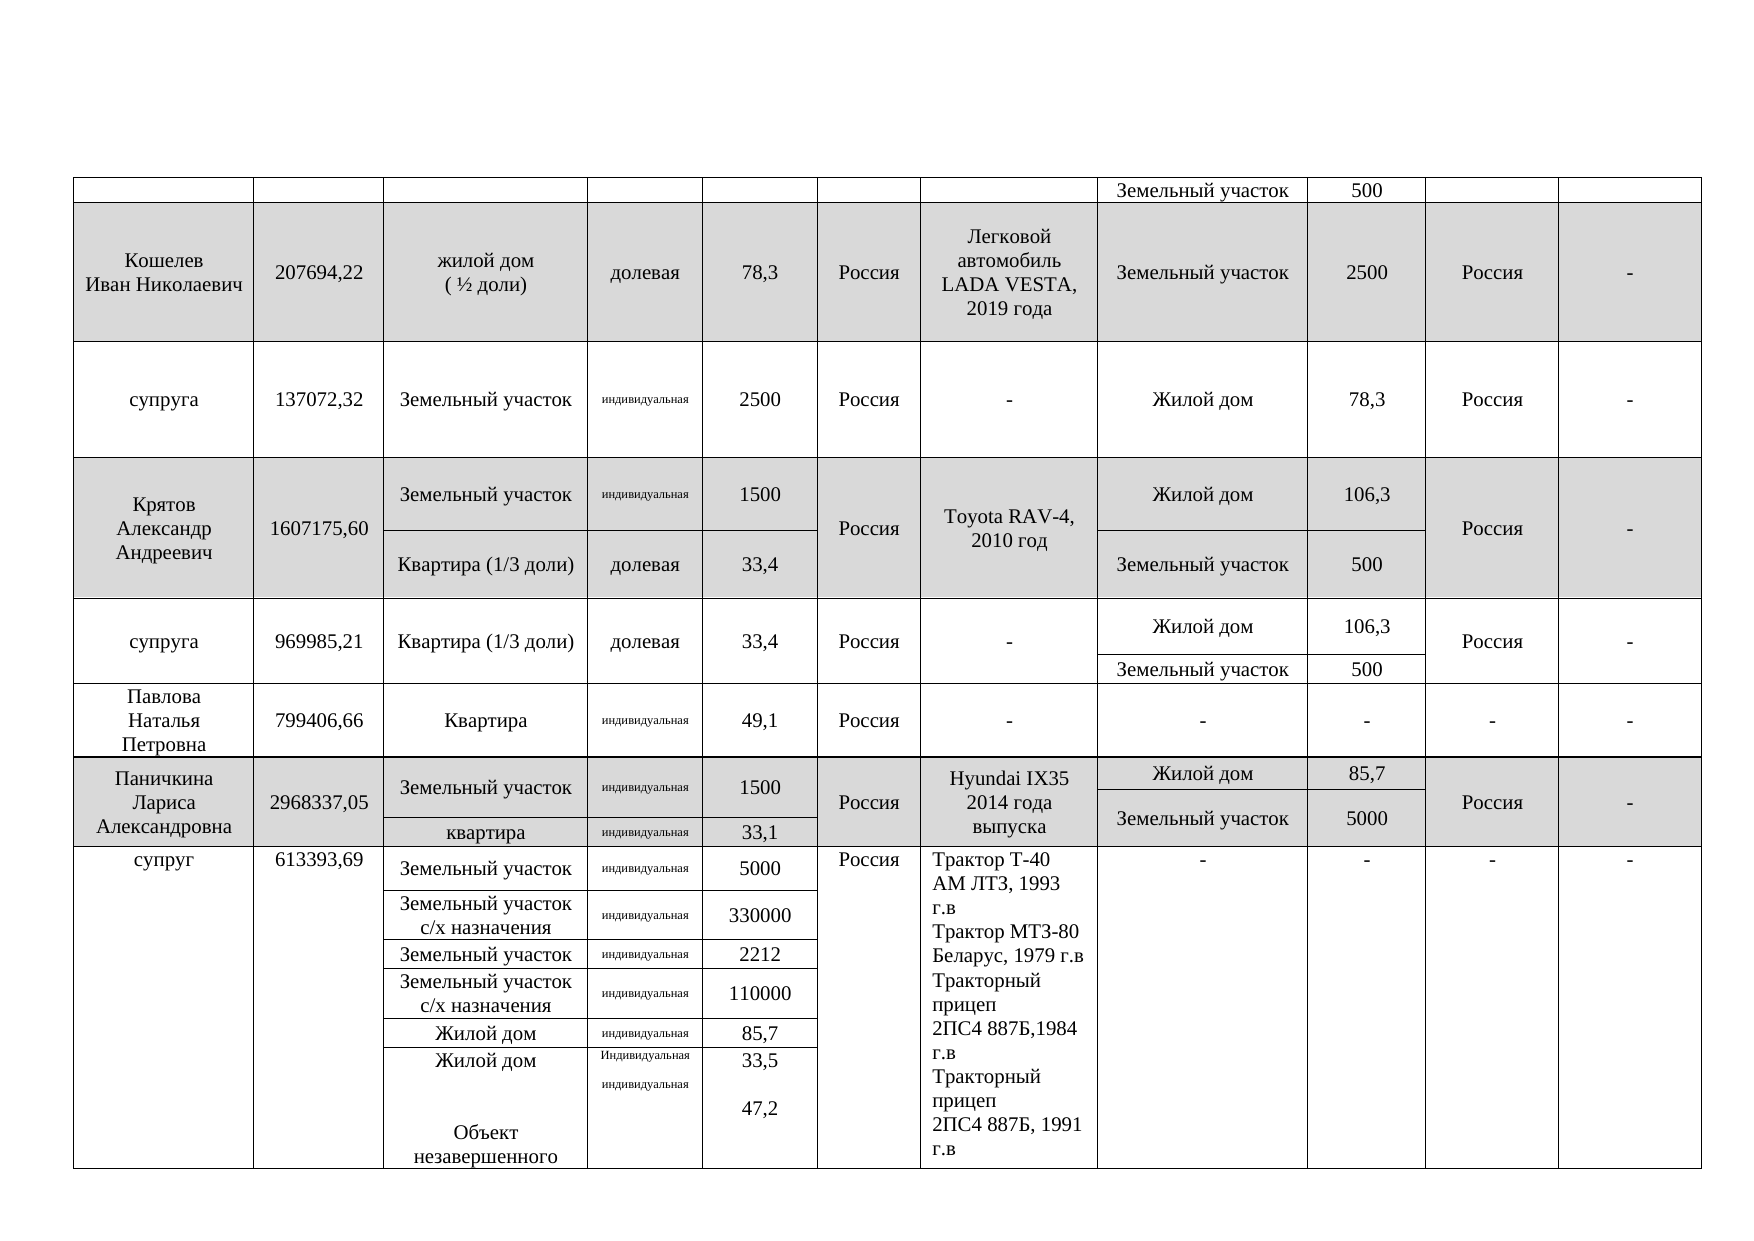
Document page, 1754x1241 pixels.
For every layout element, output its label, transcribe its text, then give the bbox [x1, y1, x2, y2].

table_cell индивидуальная [588, 847, 702, 889]
table_cell индивидуальная [588, 940, 702, 968]
table_cell 500 [1308, 531, 1425, 597]
table_cell 33,1 [703, 818, 817, 846]
table_cell - [1098, 847, 1307, 1168]
table_cell 799406,66 [254, 684, 383, 756]
table_cell Земельный участок [384, 940, 587, 968]
table_cell индивидуальная [588, 758, 702, 817]
table_cell 33,4 [703, 531, 817, 597]
table_cell 5000 [703, 847, 817, 889]
table_cell индивидуальная [588, 342, 702, 457]
table_cell 49,1 [703, 684, 817, 756]
table_cell Россия [1426, 458, 1558, 597]
table_cell 106,3 [1308, 599, 1425, 654]
table_cell 78,3 [703, 203, 817, 341]
table_cell индивидуальная [588, 891, 702, 939]
table_cell - [1559, 684, 1701, 756]
table_cell Россия [818, 599, 920, 683]
table_cell Россия [1426, 599, 1558, 683]
table_cell Земельный участок [1098, 655, 1307, 683]
table_cell 2212 [703, 940, 817, 968]
table_cell 85,7 [703, 1019, 817, 1047]
table_cell 207694,22 [254, 203, 383, 341]
table_cell супруг [74, 847, 253, 1168]
table_cell 500 [1308, 178, 1425, 202]
table_cell Земельный участок [1098, 790, 1307, 846]
table_cell - [1559, 458, 1701, 597]
table_cell Жилой дом [1098, 758, 1307, 789]
table_cell - [1308, 847, 1425, 1168]
table_cell Земельный участок с/х назначения [384, 969, 587, 1017]
table_cell - [1559, 758, 1701, 846]
table_cell - [1308, 684, 1425, 756]
table_cell Земельный участок [1098, 178, 1307, 202]
table_cell Земельный участок [1098, 531, 1307, 597]
table_cell долевая [588, 599, 702, 683]
table_cell 1607175,60 [254, 458, 383, 597]
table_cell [384, 1048, 587, 1168]
table_cell Земельный участок [384, 847, 587, 889]
table_cell Toyota RAV-4, 2010 год [921, 458, 1097, 597]
table_cell Земельный участок [384, 758, 587, 817]
table_cell Hyundai IX35 2014 года выпуска [921, 758, 1097, 846]
table_cell Трактор Т-40 АМ ЛТЗ, 1993 г.в Трактор МТЗ-80 Беларус, 1979 г.в Тракторный прицеп 2ПС4 887Б,1984 г.в Тракторный прицеп 2ПС4 887Б, 1991 г.в [921, 847, 1097, 1168]
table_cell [588, 1048, 702, 1168]
table_cell индивидуальная [588, 684, 702, 756]
table_cell Россия [818, 203, 920, 341]
table_cell долевая [588, 203, 702, 341]
table_cell Россия [818, 458, 920, 597]
table_cell 613393,69 [254, 847, 383, 1168]
table_cell Земельный участок с/х назначения [384, 891, 587, 939]
table_cell - [1559, 599, 1701, 683]
table_cell Россия [1426, 758, 1558, 846]
table_cell квартира [384, 818, 587, 846]
table_cell 2500 [703, 342, 817, 457]
table_cell индивидуальная [588, 969, 702, 1017]
table_cell Россия [818, 342, 920, 457]
table_cell - [1098, 684, 1307, 756]
table_cell Земельный участок [384, 342, 587, 457]
table_cell Легковой автомобиль LADA VESTA, 2019 года [921, 203, 1097, 341]
table_cell 33,4 [703, 599, 817, 683]
table_cell 85,7 [1308, 758, 1425, 789]
table_cell Жилой дом [1098, 599, 1307, 654]
table_cell 110000 [703, 969, 817, 1017]
table_cell 137072,32 [254, 342, 383, 457]
table_cell индивидуальная [588, 458, 702, 530]
table_cell 106,3 [1308, 458, 1425, 530]
table_cell долевая [588, 531, 702, 597]
table_cell Квартира (1/3 доли) [384, 531, 587, 597]
table_cell - [1559, 847, 1701, 1168]
table_cell 33,5 47,2 [703, 1048, 817, 1168]
table_cell Россия [1426, 203, 1558, 341]
table_cell - [1426, 684, 1558, 756]
table_cell Жилой дом [1098, 458, 1307, 530]
table_cell 1500 [703, 458, 817, 530]
table_cell 330000 [703, 891, 817, 939]
table_cell - [1559, 203, 1701, 341]
table_cell Кошелев Иван Николаевич [74, 203, 253, 341]
table_cell 969985,21 [254, 599, 383, 683]
table_cell Паничкина Лариса Александровна [74, 758, 253, 846]
table_cell Земельный участок [1098, 203, 1307, 341]
table_cell 78,3 [1308, 342, 1425, 457]
table_cell - [921, 684, 1097, 756]
table_cell индивидуальная [588, 818, 702, 846]
table_cell Жилой дом [384, 1019, 587, 1047]
table_cell индивидуальная [588, 1019, 702, 1047]
table_cell Крятов Александр Андреевич [74, 458, 253, 597]
table_cell Земельный участок [384, 458, 587, 530]
table_cell жилой дом ( ½ доли) [384, 203, 587, 341]
table_cell Квартира (1/3 доли) [384, 599, 587, 683]
table_cell 500 [1308, 655, 1425, 683]
table_cell - [921, 599, 1097, 683]
table_cell Павлова Наталья Петровна [74, 684, 253, 756]
table_cell супруга [74, 599, 253, 683]
table_cell супруга [74, 342, 253, 457]
table_cell Россия [818, 684, 920, 756]
table_cell 2968337,05 [254, 758, 383, 846]
table_cell Россия [818, 847, 920, 1168]
table_cell 2500 [1308, 203, 1425, 341]
table_cell 1500 [703, 758, 817, 817]
table_cell - [921, 342, 1097, 457]
table_cell Россия [1426, 342, 1558, 457]
table_cell - [1559, 342, 1701, 457]
table_cell - [1426, 847, 1558, 1168]
table_cell Квартира [384, 684, 587, 756]
table_cell Россия [818, 758, 920, 846]
table_cell Жилой дом [1098, 342, 1307, 457]
table_cell 5000 [1308, 790, 1425, 846]
